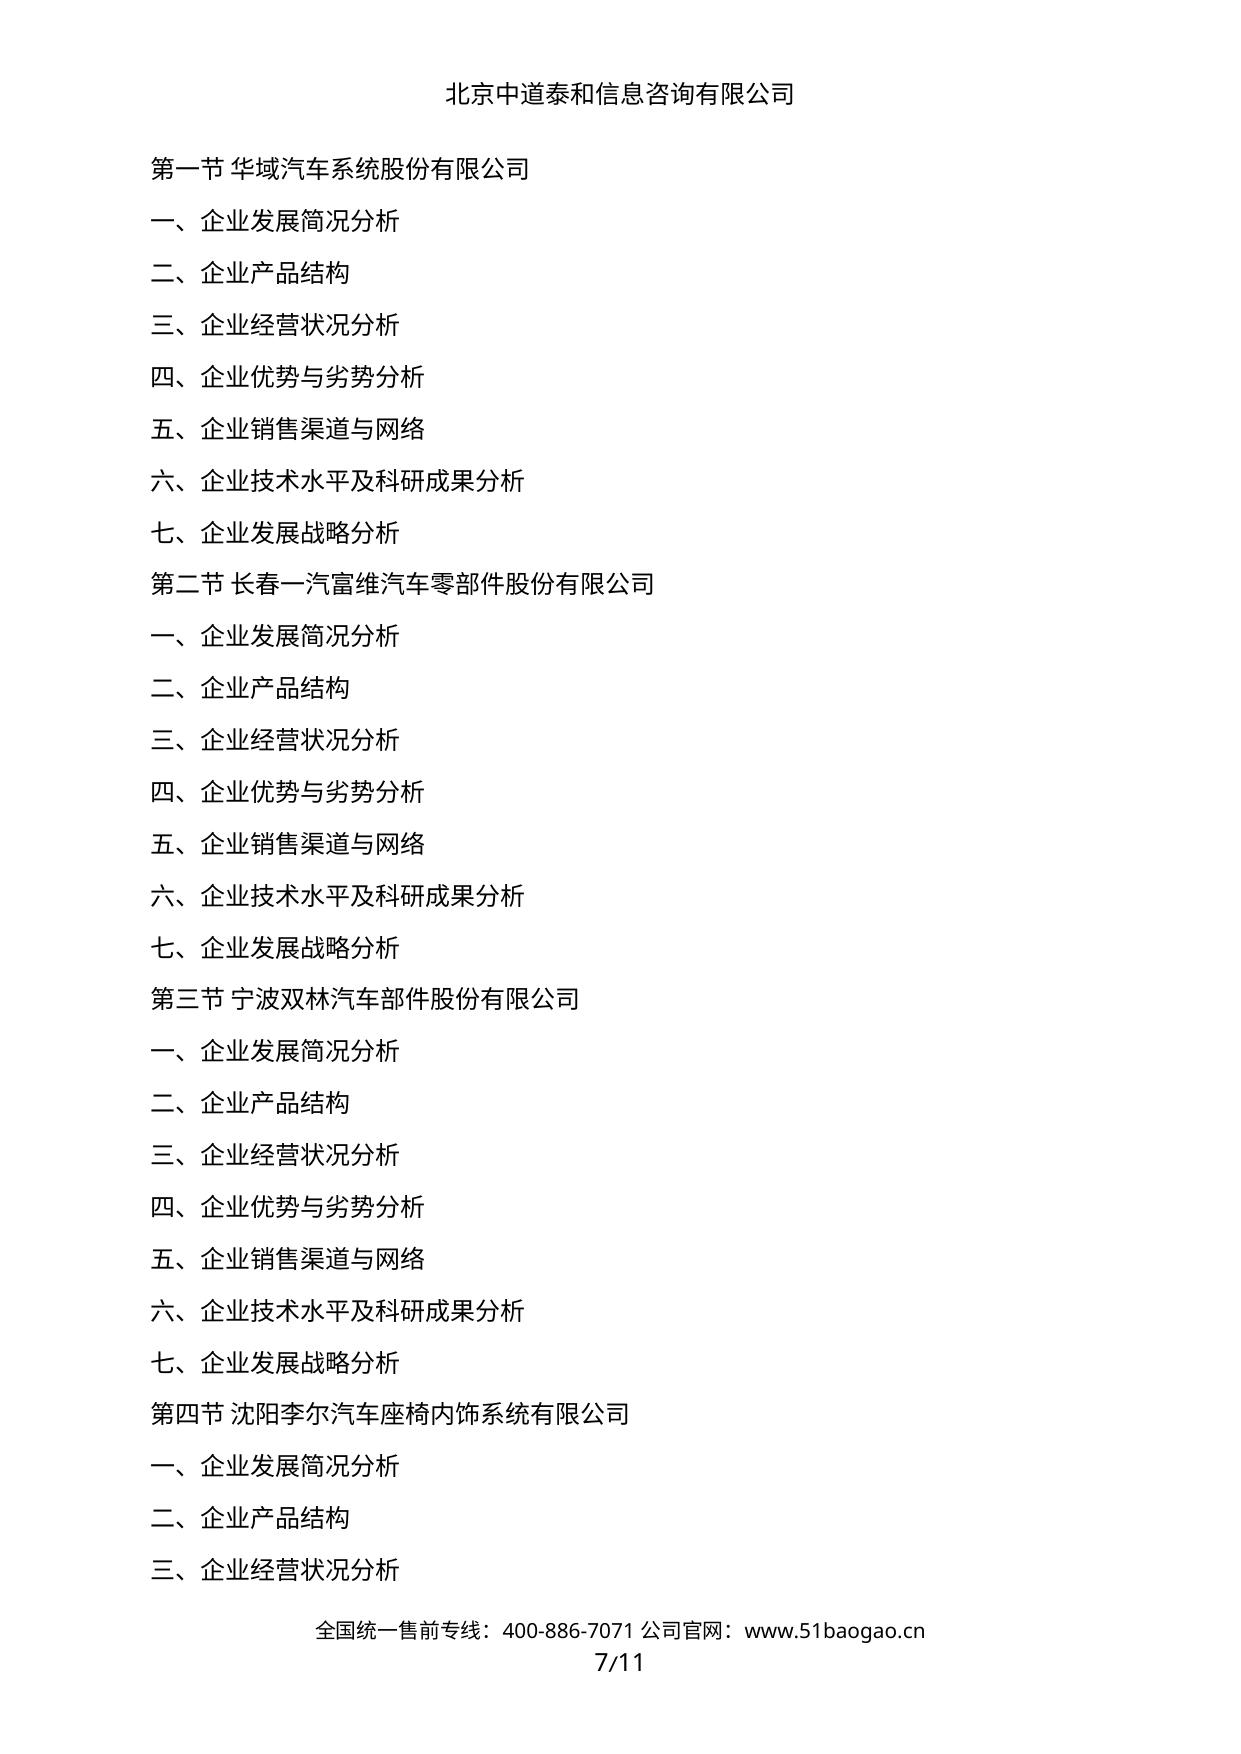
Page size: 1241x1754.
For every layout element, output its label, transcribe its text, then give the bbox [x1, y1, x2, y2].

text 六、企业技术水平及科研成果分析 [150, 461, 1090, 497]
text 第四节 沈阳李尔汽车座椅内饰系统有限公司 [150, 1395, 1090, 1431]
text 二、企业产品结构 [150, 669, 1090, 705]
text 一、企业发展简况分析 [150, 1032, 1090, 1068]
text 五、企业销售渠道与网络 [150, 409, 1090, 446]
text 第二节 长春一汽富维汽车零部件股份有限公司 [150, 565, 1090, 601]
text 四、企业优势与劣势分析 [150, 357, 1090, 394]
text 五、企业销售渠道与网络 [150, 824, 1090, 861]
text 一、企业发展简况分析 [150, 202, 1090, 238]
text 第三节 宁波双林汽车部件股份有限公司 [150, 980, 1090, 1016]
text 一、企业发展简况分析 [150, 617, 1090, 653]
text 三、企业经营状况分析 [150, 306, 1090, 342]
text 第一节 华域汽车系统股份有限公司 [150, 150, 1090, 186]
text 二、企业产品结构 [150, 1084, 1090, 1120]
text 六、企业技术水平及科研成果分析 [150, 876, 1090, 912]
text 五、企业销售渠道与网络 [150, 1239, 1090, 1276]
text 七、企业发展战略分析 [150, 513, 1090, 549]
text 六、企业技术水平及科研成果分析 [150, 1291, 1090, 1327]
text 二、企业产品结构 [150, 1499, 1090, 1535]
text 七、企业发展战略分析 [150, 1343, 1090, 1379]
text 三、企业经营状况分析 [150, 721, 1090, 757]
text 三、企业经营状况分析 [150, 1551, 1090, 1587]
text 七、企业发展战略分析 [150, 928, 1090, 964]
text 一、企业发展简况分析 [150, 1447, 1090, 1483]
text 四、企业优势与劣势分析 [150, 772, 1090, 809]
text 三、企业经营状况分析 [150, 1136, 1090, 1172]
text 四、企业优势与劣势分析 [150, 1187, 1090, 1224]
text 二、企业产品结构 [150, 254, 1090, 290]
